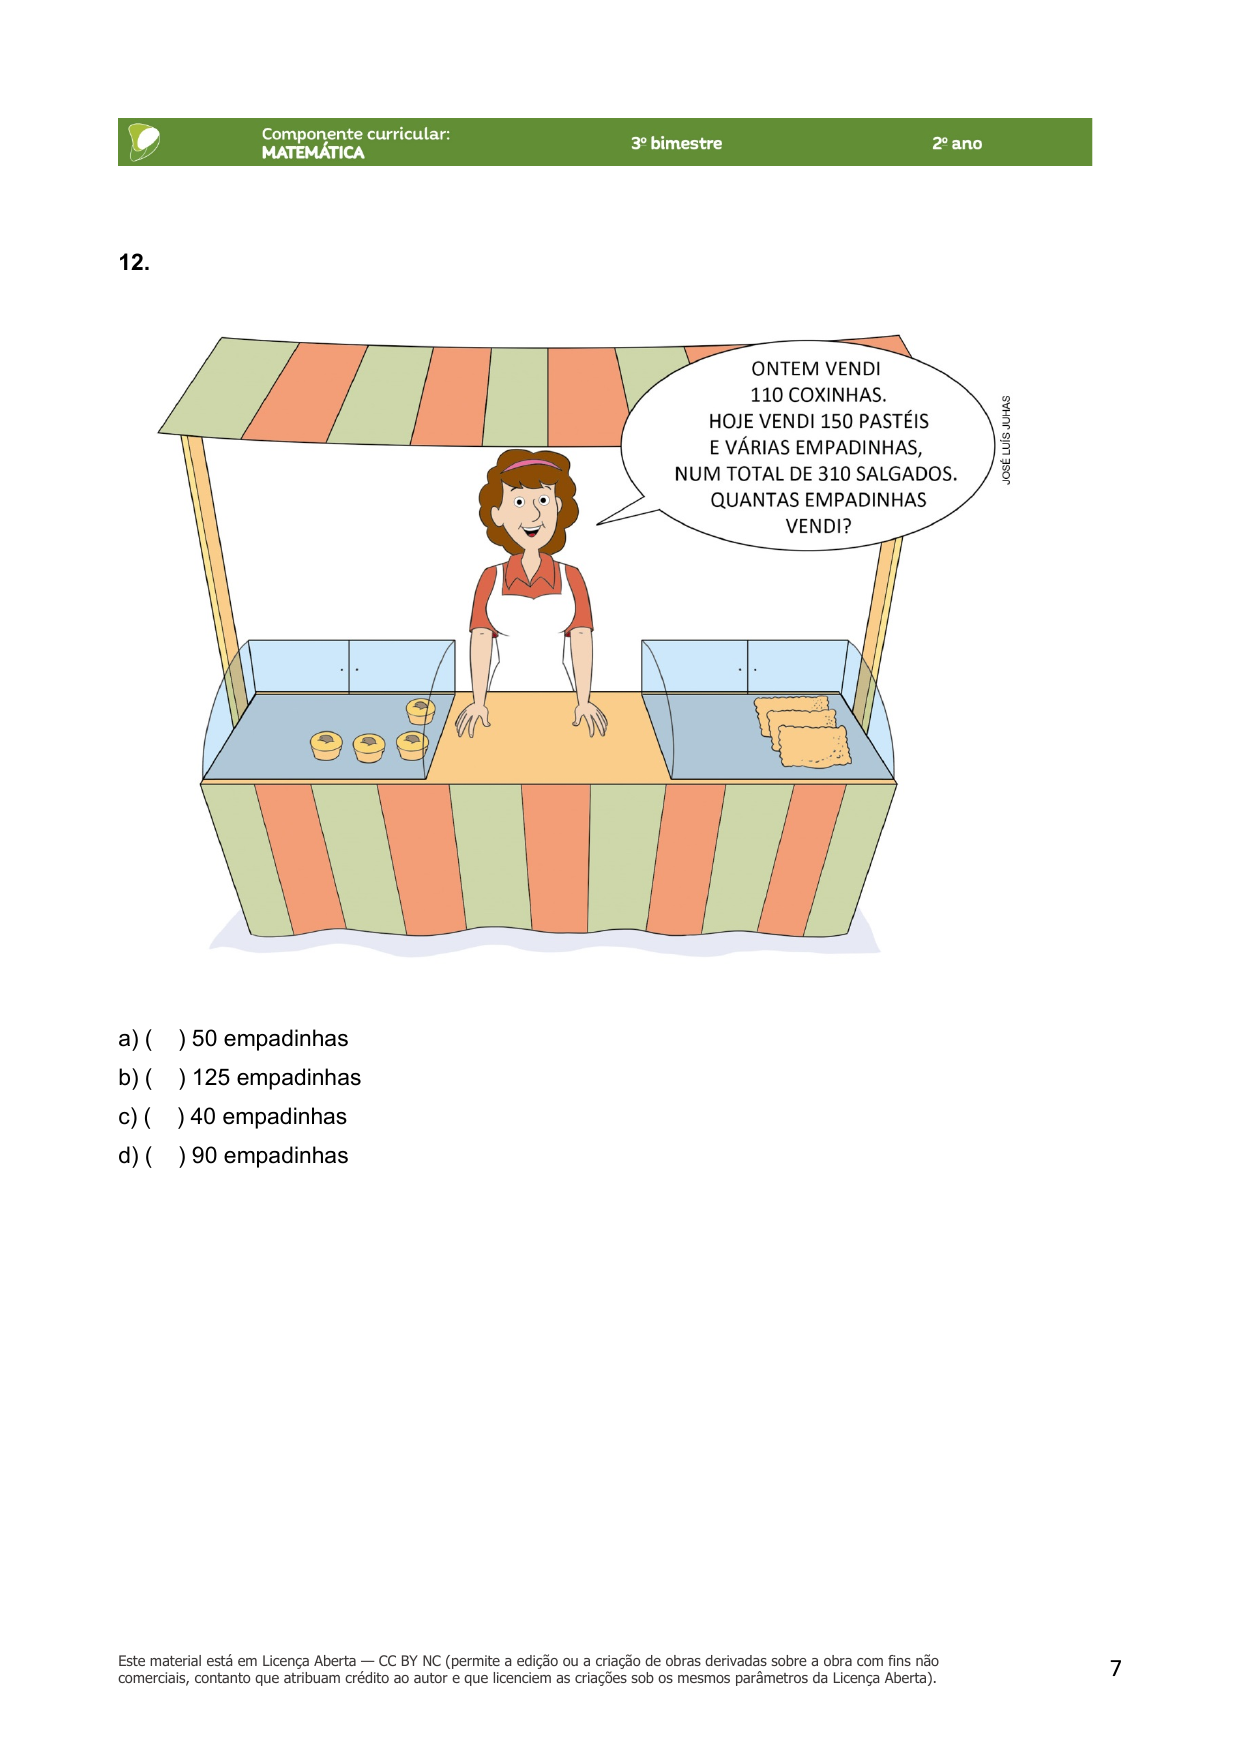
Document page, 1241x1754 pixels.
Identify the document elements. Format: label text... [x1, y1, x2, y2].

text c) ( ) 40 empadinhas [118, 1103, 1122, 1129]
picture [118, 287, 1015, 984]
picture [118, 118, 1093, 166]
text a) ( ) 50 empadinhas [118, 1025, 1122, 1052]
text 12. [118, 249, 1122, 275]
text d) ( ) 90 empadinhas [118, 1142, 1122, 1168]
text b) ( ) 125 empadinhas [118, 1064, 1122, 1091]
